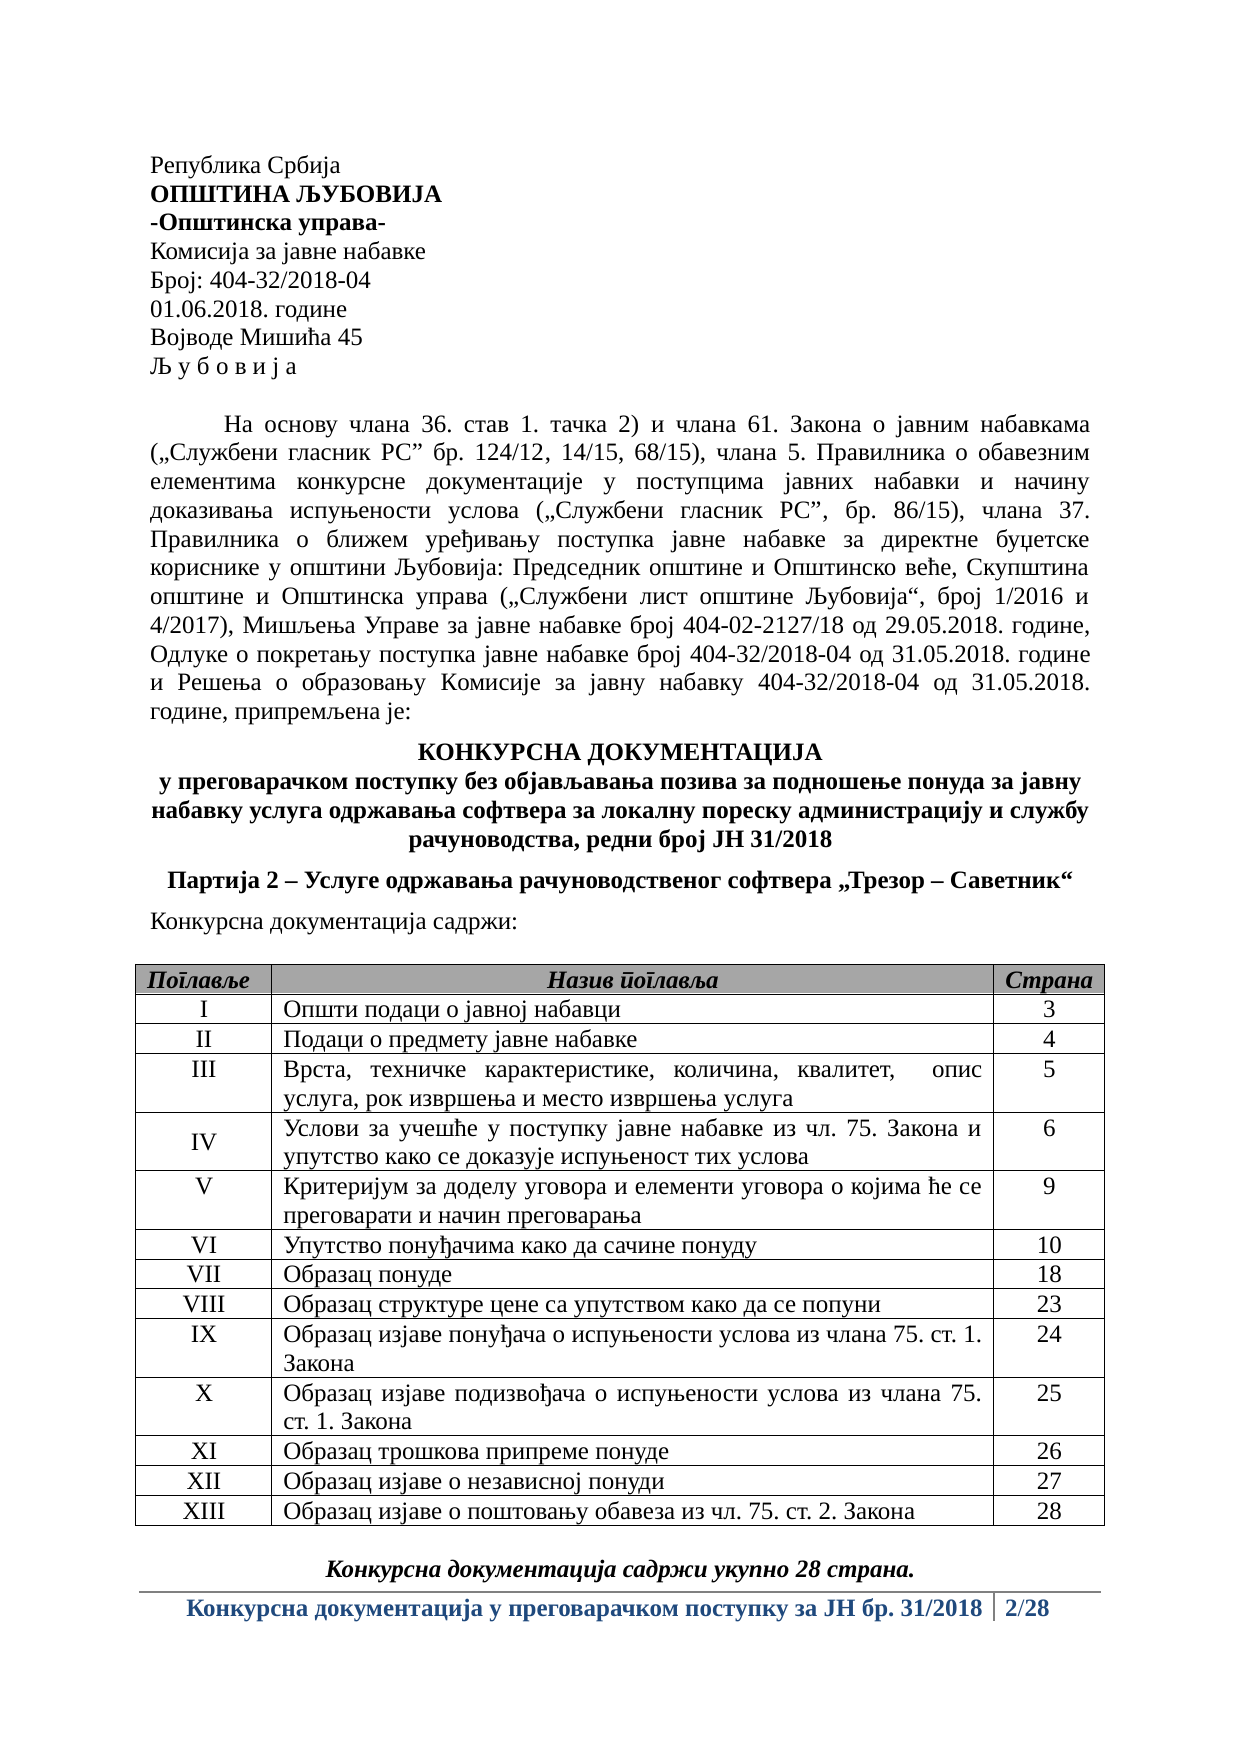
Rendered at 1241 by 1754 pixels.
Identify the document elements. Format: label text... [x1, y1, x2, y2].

table_cell 27 [994, 1466, 1104, 1495]
table_cell Подаци о предмету јавне набавке [272, 1024, 993, 1053]
table_cell 10 [994, 1230, 1104, 1258]
table_cell 26 [994, 1436, 1104, 1465]
table_header Страна [994, 965, 1104, 993]
table_cell 6 [994, 1113, 1104, 1170]
text 01.06.2018. године [150, 294, 1090, 322]
table_cell II [136, 1024, 271, 1053]
table_cell Образац изјаве о независној понуди [272, 1466, 993, 1495]
text Комисија за јавне набавке [150, 236, 1090, 265]
table_cell 25 [994, 1378, 1104, 1435]
text у преговарачком поступку без објављавања позива за подношење понуда за јавну набавку услуга одржавања софтвера за локалну пореску администрацију и службу рачуноводства, редни број ЈН 31/2018 [150, 766, 1090, 852]
text Република Србија [150, 150, 1090, 179]
table_cell 4 [994, 1024, 1104, 1053]
text Љ у б о в и ј а [150, 351, 1090, 380]
text Партија 2 – Услуге одржавања рачуноводственог софтвера „Трезор – Саветник“ [150, 865, 1090, 894]
table_cell Услови за учешће у поступку јавне набавке из чл. 75. Закона и упутство како се доказује испуњеност тих услова [272, 1113, 993, 1170]
table_cell Образац изјаве подизвођача о испуњености услова из члана 75. ст. 1. Закона [272, 1378, 993, 1435]
text На основу члана 36. став 1. тачка 2) и члана 61. Закона о јавним набавкама („Службени гласник РС” бр. 124/12, 14/15, 68/15), члана 5. Правилника о обавезним елементима конкурсне документације у поступцима јавних набавки и начину доказивања испуњености услова („Службени гласник РС”, бр. 86/15), члана 37. Правилника о ближем уређивању поступка јавне набавке за директне буџетске кориснике у општини Љубовија: Председник општине и Општинско веће, Скупштина општине и Општинска управа („Службени лист општине Љубовија“, број 1/2016 и 4/2017), Мишљења Управе за јавне набавке број 404-02-2127/18 од 29.05.2018. године, Одлуке о покретању поступка јавне набавке број 404-32/2018-04 од 31.05.2018. године и Решења о образовању Комисије за јавну набавку 404-32/2018-04 од 31.05.2018. године, припремљена је: [150, 409, 1090, 725]
table_cell IV [136, 1113, 271, 1170]
text КОНКУРСНА ДОКУМЕНТАЦИЈА [150, 737, 1090, 766]
table_cell X [136, 1378, 271, 1435]
text Конкурсна документација садржи: [150, 906, 1090, 935]
table_cell VII [136, 1260, 271, 1288]
text Конкурсна документација садржи укупно 28 страна. [150, 1554, 1090, 1583]
table_cell I [136, 995, 271, 1023]
table_header Назив поглавља [272, 965, 993, 993]
table_cell XII [136, 1466, 271, 1495]
table_cell XIII [136, 1496, 271, 1524]
table_cell VI [136, 1230, 271, 1258]
table_cell Образац структуре ценe са упутством како да се попуни [272, 1289, 993, 1318]
text Војводе Мишића 45 [150, 322, 1090, 351]
table_cell Општи подаци о јавној набавци [272, 995, 993, 1023]
table_header Поглавље [136, 965, 271, 993]
table_cell 5 [994, 1054, 1104, 1112]
table_cell III [136, 1054, 271, 1112]
table_cell Критеријум за доделу уговора и елементи уговора о којима ће се преговарати и начин преговарања [272, 1171, 993, 1229]
table_cell Образац понуде [272, 1260, 993, 1288]
table_cell Образац изјаве о поштовању обавеза из чл. 75. ст. 2. Закона [272, 1496, 993, 1524]
table_cell 9 [994, 1171, 1104, 1229]
text ОПШТИНА ЉУБОВИЈА [150, 179, 1090, 207]
table_cell Образац трошкова припреме понуде [272, 1436, 993, 1465]
text Број: 404-32/2018-04 [150, 265, 1090, 294]
table_cell 3 [994, 995, 1104, 1023]
table_cell V [136, 1171, 271, 1229]
table_cell VIII [136, 1289, 271, 1318]
table_cell 24 [994, 1319, 1104, 1377]
table_cell XI [136, 1436, 271, 1465]
table_cell 18 [994, 1260, 1104, 1288]
table_cell Образац изјаве понуђача о испуњености услова из члана 75. ст. 1. Закона [272, 1319, 993, 1377]
table_cell 28 [994, 1496, 1104, 1524]
table_cell Упутство понуђачима како да сачине понуду [272, 1230, 993, 1258]
table_cell IX [136, 1319, 271, 1377]
table_cell 23 [994, 1289, 1104, 1318]
text -Општинска управа- [150, 207, 1090, 236]
table_cell Врста, техничке карактеристике, количина, квалитет, опис услуга, рок извршења и место извршења услуга [272, 1054, 993, 1112]
